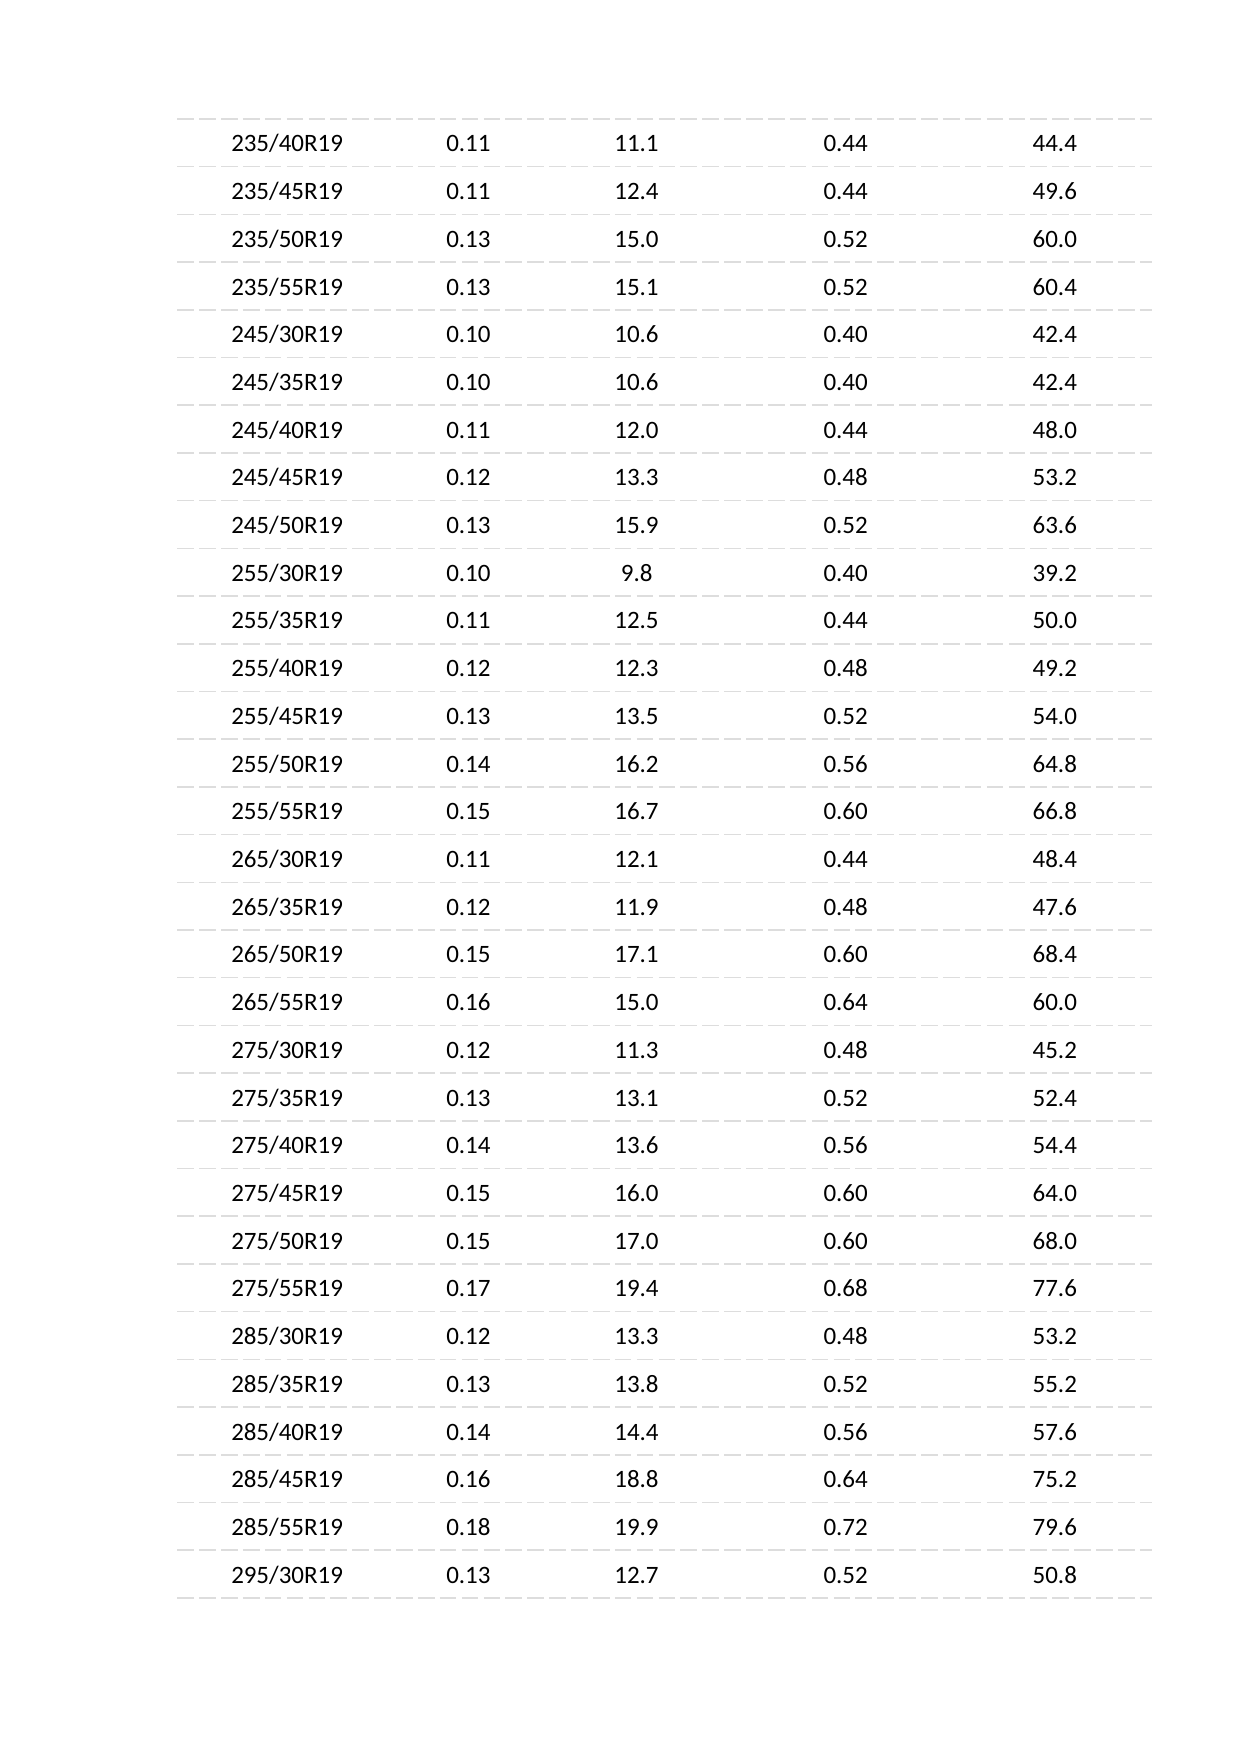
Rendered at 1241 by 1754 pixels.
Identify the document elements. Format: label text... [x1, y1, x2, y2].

table_cell 0.68 [733, 1263, 958, 1311]
table_cell 16.0 [540, 1168, 733, 1215]
table_cell 0.11 [397, 166, 539, 213]
table_cell 245/30R19 [177, 309, 397, 357]
table_cell 0.44 [733, 166, 958, 213]
table_cell 275/35R19 [177, 1072, 397, 1120]
table_cell 16.2 [540, 738, 733, 786]
table_cell 17.1 [540, 929, 733, 977]
table_cell 0.40 [733, 548, 958, 595]
table_cell 10.6 [540, 309, 733, 357]
table_cell 255/50R19 [177, 738, 397, 786]
table_cell 42.4 [958, 357, 1152, 404]
table_cell 12.7 [540, 1549, 733, 1597]
table_cell 235/55R19 [177, 261, 397, 309]
table_cell 60.0 [958, 214, 1152, 261]
table_cell 0.56 [733, 738, 958, 786]
table_cell 0.44 [733, 834, 958, 881]
table_cell 0.60 [733, 929, 958, 977]
table_cell 245/35R19 [177, 357, 397, 404]
table_cell 0.10 [397, 357, 539, 404]
table_cell 50.8 [958, 1549, 1152, 1597]
table_cell 0.60 [733, 786, 958, 834]
table_cell 265/35R19 [177, 881, 397, 929]
table_cell 13.8 [540, 1359, 733, 1406]
table_cell 64.8 [958, 738, 1152, 786]
table_cell 0.13 [397, 1549, 539, 1597]
table_cell 11.1 [540, 118, 733, 166]
table_cell 285/55R19 [177, 1502, 397, 1549]
table_cell 11.3 [540, 1025, 733, 1072]
table_cell 45.2 [958, 1025, 1152, 1072]
table_cell 44.4 [958, 118, 1152, 166]
table_cell 255/55R19 [177, 786, 397, 834]
table_cell 0.72 [733, 1502, 958, 1549]
table_cell 0.14 [397, 738, 539, 786]
table_cell 64.0 [958, 1168, 1152, 1215]
table_cell 63.6 [958, 500, 1152, 547]
table_cell 255/45R19 [177, 691, 397, 738]
table_cell 13.3 [540, 1311, 733, 1358]
table_cell 60.0 [958, 977, 1152, 1024]
table_cell 15.0 [540, 977, 733, 1024]
table_cell 13.6 [540, 1120, 733, 1168]
table_cell 0.44 [733, 118, 958, 166]
table_cell 15.9 [540, 500, 733, 547]
table_cell 0.48 [733, 881, 958, 929]
table_cell 0.11 [397, 834, 539, 881]
table_cell 0.52 [733, 214, 958, 261]
table_cell 15.0 [540, 214, 733, 261]
table_cell 57.6 [958, 1406, 1152, 1454]
table_cell 0.12 [397, 1025, 539, 1072]
table_cell 60.4 [958, 261, 1152, 309]
table_cell 0.14 [397, 1120, 539, 1168]
table_cell 0.56 [733, 1406, 958, 1454]
table_cell 285/30R19 [177, 1311, 397, 1358]
table_cell 0.60 [733, 1168, 958, 1215]
table_cell 0.52 [733, 1549, 958, 1597]
table_cell 54.4 [958, 1120, 1152, 1168]
table_cell 0.48 [733, 1311, 958, 1358]
table_cell 275/50R19 [177, 1215, 397, 1263]
table_cell 0.40 [733, 357, 958, 404]
table_cell 15.1 [540, 261, 733, 309]
table_cell 50.0 [958, 595, 1152, 643]
table_cell 255/40R19 [177, 643, 397, 691]
table_cell 0.10 [397, 548, 539, 595]
table_cell 0.48 [733, 452, 958, 500]
table_cell 68.0 [958, 1215, 1152, 1263]
table_cell 0.13 [397, 214, 539, 261]
table_cell 0.12 [397, 643, 539, 691]
table_cell 285/45R19 [177, 1454, 397, 1502]
table_cell 0.11 [397, 404, 539, 452]
table_cell 0.16 [397, 977, 539, 1024]
table_cell 0.15 [397, 1168, 539, 1215]
table_cell 13.3 [540, 452, 733, 500]
table_cell 14.4 [540, 1406, 733, 1454]
table_cell 245/45R19 [177, 452, 397, 500]
table_cell 68.4 [958, 929, 1152, 977]
table_cell 0.44 [733, 404, 958, 452]
table_cell 235/50R19 [177, 214, 397, 261]
table_cell 0.18 [397, 1502, 539, 1549]
table_cell 0.13 [397, 1072, 539, 1120]
table_cell 265/55R19 [177, 977, 397, 1024]
table_cell 16.7 [540, 786, 733, 834]
table_cell 0.15 [397, 1215, 539, 1263]
table_cell 0.15 [397, 786, 539, 834]
table_cell 54.0 [958, 691, 1152, 738]
table_cell 19.9 [540, 1502, 733, 1549]
table_cell 77.6 [958, 1263, 1152, 1311]
table_cell 12.5 [540, 595, 733, 643]
table_cell 0.52 [733, 691, 958, 738]
table_cell 13.5 [540, 691, 733, 738]
table_cell 0.12 [397, 452, 539, 500]
table_cell 18.8 [540, 1454, 733, 1502]
table_cell 275/30R19 [177, 1025, 397, 1072]
table_cell 0.48 [733, 1025, 958, 1072]
table_cell 0.11 [397, 595, 539, 643]
table_cell 53.2 [958, 452, 1152, 500]
table_cell 13.1 [540, 1072, 733, 1120]
table_cell 0.11 [397, 118, 539, 166]
table_cell 0.13 [397, 500, 539, 547]
table_cell 17.0 [540, 1215, 733, 1263]
table_cell 0.52 [733, 1359, 958, 1406]
table_cell 0.12 [397, 881, 539, 929]
table_cell 55.2 [958, 1359, 1152, 1406]
table_cell 0.17 [397, 1263, 539, 1311]
table_cell 66.8 [958, 786, 1152, 834]
table_cell 265/30R19 [177, 834, 397, 881]
table_cell 79.6 [958, 1502, 1152, 1549]
table_cell 255/30R19 [177, 548, 397, 595]
table_cell 0.15 [397, 929, 539, 977]
table_cell 10.6 [540, 357, 733, 404]
table_cell 49.6 [958, 166, 1152, 213]
table_cell 275/40R19 [177, 1120, 397, 1168]
table_cell 0.12 [397, 1311, 539, 1358]
table_cell 0.13 [397, 261, 539, 309]
table_cell 0.44 [733, 595, 958, 643]
table_cell 0.16 [397, 1454, 539, 1502]
table_cell 0.13 [397, 1359, 539, 1406]
table_cell 0.52 [733, 500, 958, 547]
table_cell 0.56 [733, 1120, 958, 1168]
table_cell 19.4 [540, 1263, 733, 1311]
table_cell 0.52 [733, 261, 958, 309]
table_cell 235/40R19 [177, 118, 397, 166]
table_cell 52.4 [958, 1072, 1152, 1120]
table_cell 0.10 [397, 309, 539, 357]
table_cell 48.0 [958, 404, 1152, 452]
table_cell 48.4 [958, 834, 1152, 881]
table_cell 42.4 [958, 309, 1152, 357]
table_cell 0.64 [733, 1454, 958, 1502]
table_cell 39.2 [958, 548, 1152, 595]
table_cell 0.52 [733, 1072, 958, 1120]
table_cell 245/50R19 [177, 500, 397, 547]
table_cell 0.13 [397, 691, 539, 738]
table_cell 295/30R19 [177, 1549, 397, 1597]
table_cell 9.8 [540, 548, 733, 595]
table_cell 255/35R19 [177, 595, 397, 643]
table_cell 75.2 [958, 1454, 1152, 1502]
table_cell 53.2 [958, 1311, 1152, 1358]
table_cell 285/40R19 [177, 1406, 397, 1454]
table_cell 11.9 [540, 881, 733, 929]
table_cell 0.48 [733, 643, 958, 691]
table_cell 0.40 [733, 309, 958, 357]
table_cell 12.4 [540, 166, 733, 213]
table_cell 245/40R19 [177, 404, 397, 452]
table_cell 285/35R19 [177, 1359, 397, 1406]
table_cell 0.60 [733, 1215, 958, 1263]
table_cell 12.0 [540, 404, 733, 452]
table_cell 275/45R19 [177, 1168, 397, 1215]
table_cell 12.1 [540, 834, 733, 881]
table_cell 12.3 [540, 643, 733, 691]
table_cell 47.6 [958, 881, 1152, 929]
table_cell 265/50R19 [177, 929, 397, 977]
table_cell 49.2 [958, 643, 1152, 691]
table_cell 0.14 [397, 1406, 539, 1454]
table_cell 0.64 [733, 977, 958, 1024]
table_cell 235/45R19 [177, 166, 397, 213]
table_cell 275/55R19 [177, 1263, 397, 1311]
